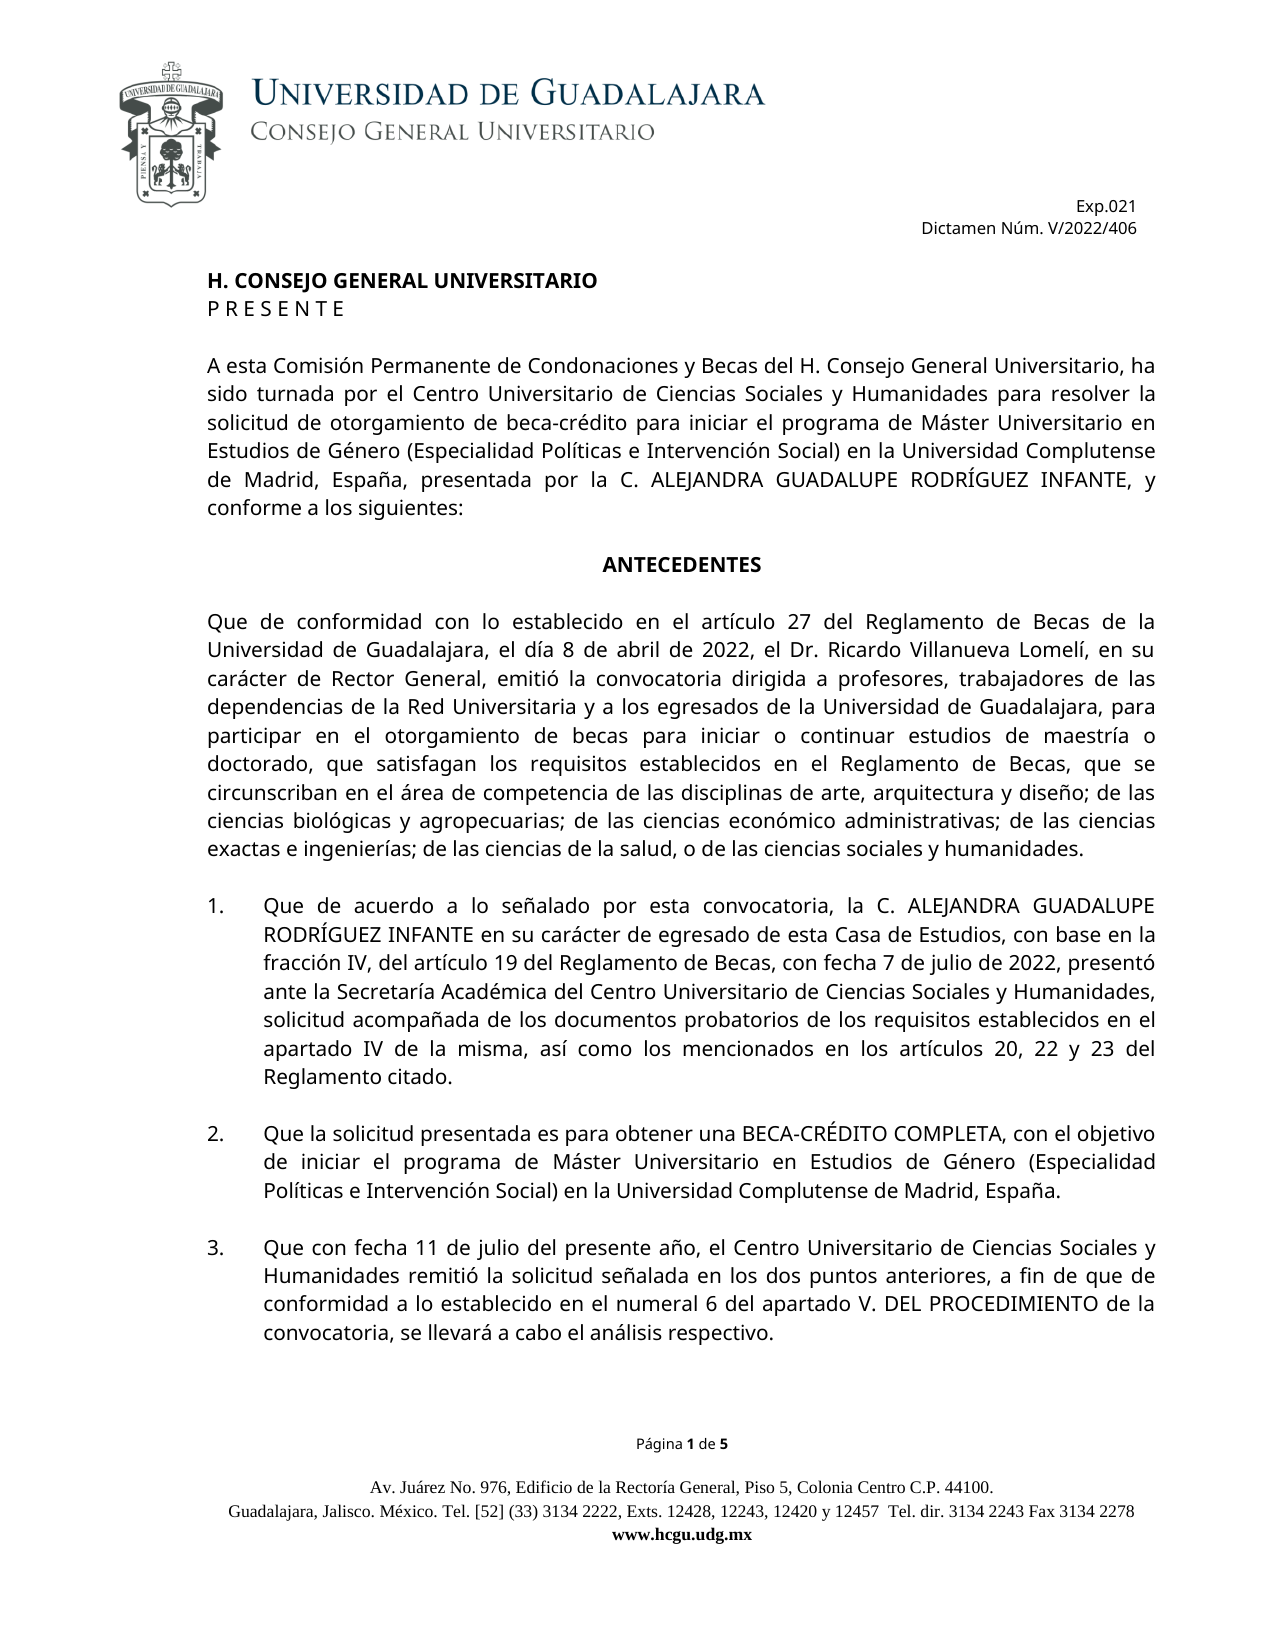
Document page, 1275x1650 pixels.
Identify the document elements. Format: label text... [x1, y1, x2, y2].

list Que la solicitud presentada es para obtener una BECA-CRÉDITO COMPLETA, con el objetivo de iniciar el programa de Máster Universitario en Estudios de Género (Especialidad Políticas e Intervención Social) en la Universidad Complutense de Madrid, España. [207, 1119, 1157, 1204]
list Que de acuerdo a lo señalado por esta convocatoria, la C. ALEJANDRA GUADALUPE RODRÍGUEZ INFANTE en su carácter de egresado de esta Casa de Estudios, con base en la fracción IV, del artículo 19 del Reglamento de Becas, con fecha 7 de julio de 2022, presentó ante la Secretaría Académica del Centro Universitario de Ciencias Sociales y Humanidades, solicitud acompañada de los documentos probatorios de los requisitos establecidos en el apartado IV de la misma, así como los mencionados en los artículos 20, 22 y 23 del Reglamento citado. [207, 891, 1157, 1091]
text ANTECEDENTES [207, 550, 1157, 579]
list Que con fecha 11 de julio del presente año, el Centro Universitario de Ciencias Sociales y Humanidades remitió la solicitud señalada en los dos puntos anteriores, a fin de que de conformidad a lo establecido en el numeral 6 del apartado V. DEL PROCEDIMIENTO de la convocatoria, se llevará a cabo el análisis respectivo. [207, 1233, 1157, 1346]
text A esta Comisión Permanente de Condonaciones y Becas del H. Consejo General Universitario, ha sido turnada por el Centro Universitario de Ciencias Sociales y Humanidades para resolver la solicitud de otorgamiento de beca-crédito para iniciar el programa de Máster Universitario en Estudios de Género (Especialidad Políticas e Intervención Social) en la Universidad Complutense de Madrid, España, presentada por la C. ALEJANDRA GUADALUPE RODRÍGUEZ INFANTE, y conforme a los siguientes: [207, 351, 1157, 522]
text Que de conformidad con lo establecido en el artículo 27 del Reglamento de Becas de la Universidad de Guadalajara, el día 8 de abril de 2022, el Dr. Ricardo Villanueva Lomelí, en su carácter de Rector General, emitió la convocatoria dirigida a profesores, trabajadores de las dependencias de la Red Universitaria y a los egresados de la Universidad de Guadalajara, para participar en el otorgamiento de becas para iniciar o continuar estudios de maestría o doctorado, que satisfagan los requisitos establecidos en el Reglamento de Becas, que se circunscriban en el área de competencia de las disciplinas de arte, arquitectura y diseño; de las ciencias biológicas y agropecuarias; de las ciencias económico administrativas; de las ciencias exactas e ingenierías; de las ciencias de la salud, o de las ciencias sociales y humanidades. [207, 607, 1157, 863]
text H. CONSEJO GENERAL UNIVERSITARIO [207, 266, 1157, 294]
picture [31, 1, 1275, 268]
text P R E S E N T E [207, 294, 1157, 323]
